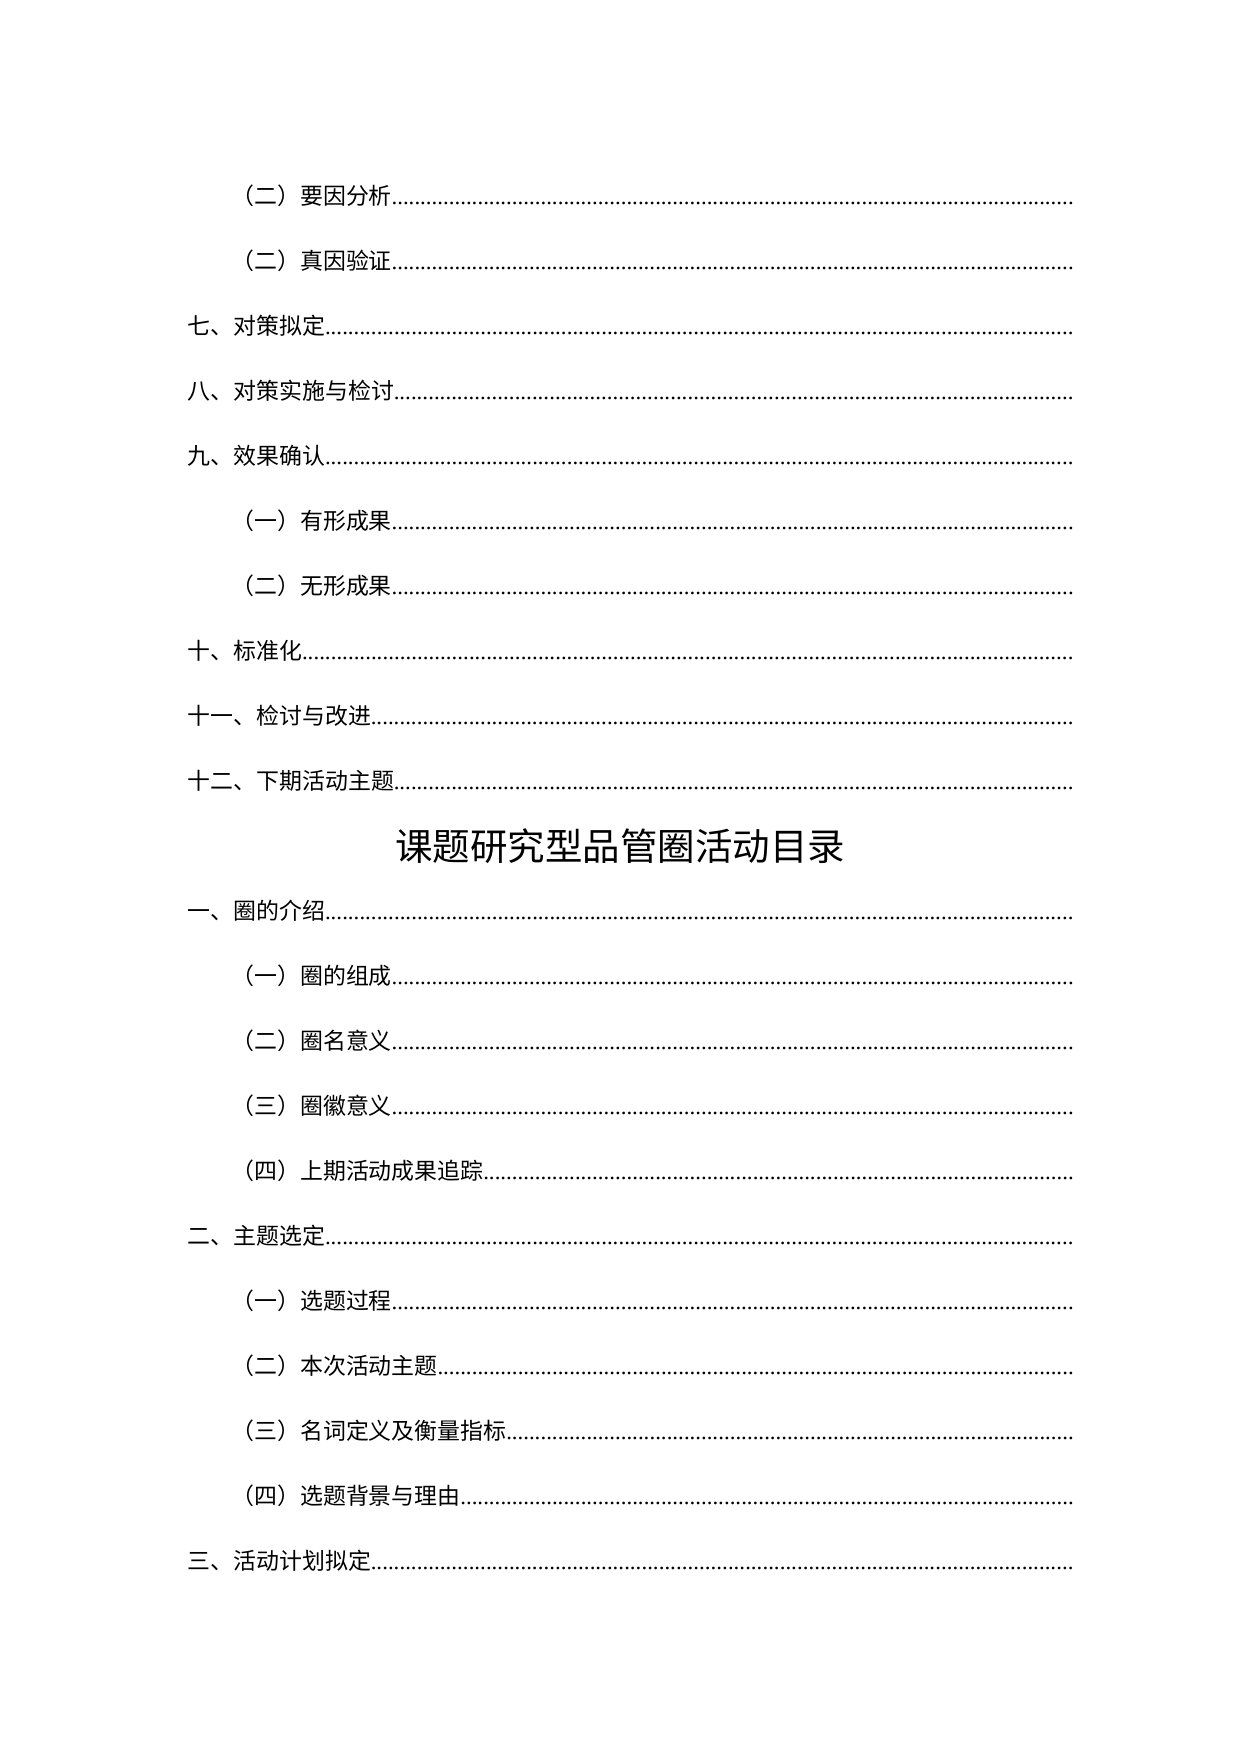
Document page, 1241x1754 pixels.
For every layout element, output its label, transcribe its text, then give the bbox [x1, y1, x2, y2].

text （一）选题过程 页码 [231, 1267, 1053, 1332]
text （一）圈的组成 页码 [231, 942, 1053, 1007]
text （四）上期活动成果追踪 页码 [231, 1137, 1053, 1202]
text 课题研究型品管圈活动目录 [187, 812, 1053, 877]
text （四）选题背景与理由 页码 [231, 1462, 1053, 1527]
text 八、对策实施与检讨 页码 [187, 357, 1053, 422]
text （二）无形成果 页码 [231, 552, 1053, 617]
text （三）名词定义及衡量指标 页码 [231, 1397, 1053, 1462]
text 十一、检讨与改进 页码 [187, 682, 1053, 747]
text （二）本次活动主题 页码 [231, 1332, 1053, 1397]
text 九、效果确认 页码 [187, 422, 1053, 487]
text （三）圈徽意义 页码 [231, 1072, 1053, 1137]
text 三、活动计划拟定 页码 [187, 1527, 1053, 1592]
text （二）真因验证 页码 [231, 227, 1053, 292]
text 十二、下期活动主题 页码 [187, 747, 1053, 812]
text 七、对策拟定 页码 [187, 292, 1053, 357]
text 二、主题选定 页码 [187, 1202, 1053, 1267]
text （二）要因分析 页码 [231, 162, 1053, 227]
text 一、圈的介绍 页码 [187, 877, 1053, 942]
text 十、标准化 页码 [187, 617, 1053, 682]
text （二）圈名意义 页码 [231, 1007, 1053, 1072]
text （一）有形成果 页码 [231, 487, 1053, 552]
